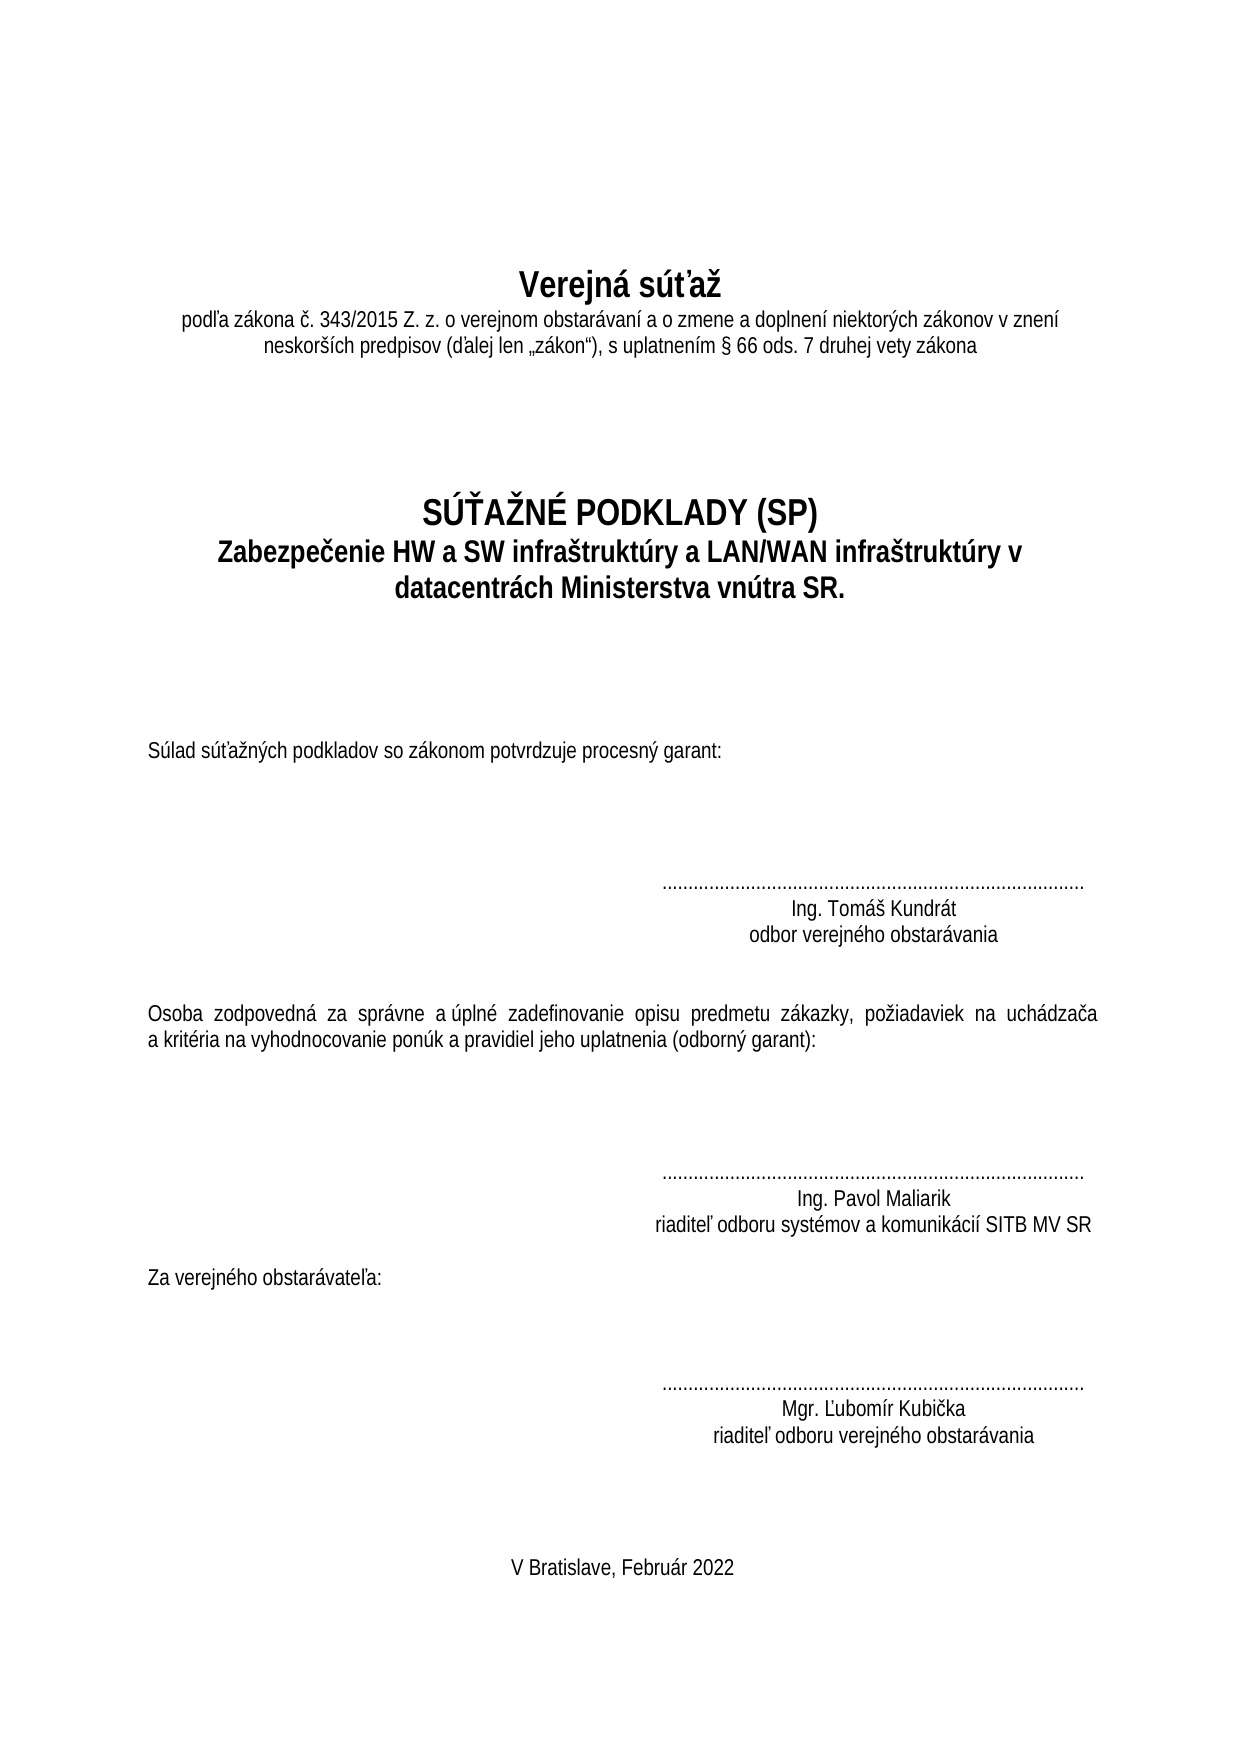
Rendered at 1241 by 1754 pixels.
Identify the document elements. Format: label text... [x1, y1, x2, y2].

text ................................................................................. [650, 868, 1097, 895]
text podľa zákona č. 343/2015 Z. z. o verejnom obstarávaní a o zmene a doplnení niektorých zákonov v znení neskorších predpisov (ďalej len „zákon“), s uplatnením § 66 ods. 7 druhej vety zákona [148, 306, 1093, 358]
text Zabezpečenie HW a SW infraštruktúry a LAN/WAN infraštruktúry v datacentrách Ministerstva vnútra SR. [148, 533, 1093, 605]
text odbor verejného obstarávania [650, 921, 1097, 947]
text riaditeľ odboru verejného obstarávania [650, 1422, 1097, 1448]
text Mgr. Ľubomír Kubička [650, 1395, 1097, 1422]
text Súlad súťažných podkladov so zákonom potvrdzuje procesný garant: [148, 737, 1093, 763]
text Za verejného obstarávateľa: [148, 1264, 1097, 1290]
text ................................................................................. [650, 1369, 1097, 1395]
text Ing. Pavol Maliarik [650, 1184, 1097, 1211]
text Verejná súťaž [148, 263, 1093, 306]
text Osoba zodpovedná za správne a úplné zadefinovanie opisu predmetu zákazky, požiadaviek na uchádzača a kritéria na vyhodnocovanie ponúk a pravidiel jeho uplatnenia (odborný garant): [148, 1000, 1097, 1053]
text SÚŤAŽNÉ PODKLADY (SP) [148, 490, 1093, 533]
text riaditeľ odboru systémov a komunikácií SITB MV SR [650, 1211, 1097, 1237]
text Ing. Tomáš Kundrát [650, 895, 1097, 921]
text V Bratislave, Február 2022 [148, 1553, 1097, 1580]
text ................................................................................. [650, 1158, 1097, 1184]
